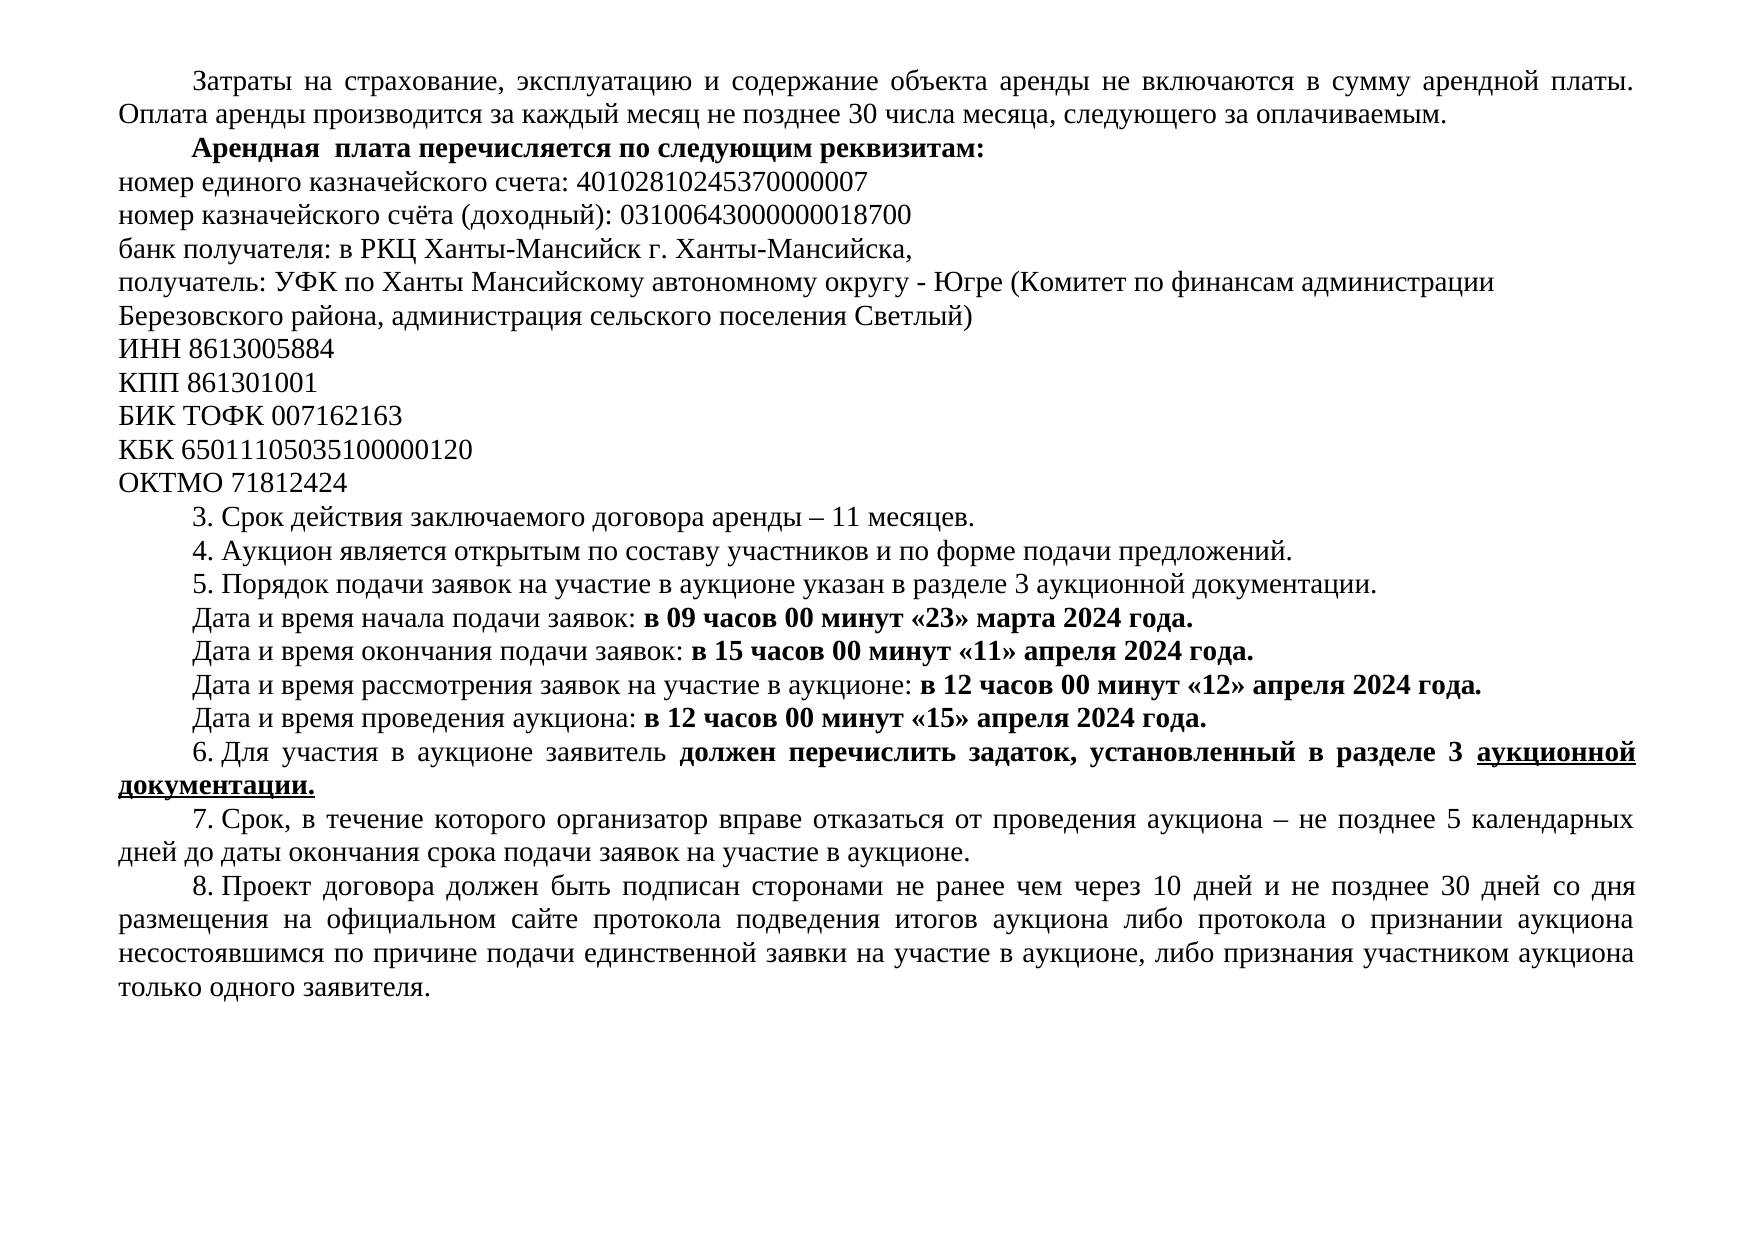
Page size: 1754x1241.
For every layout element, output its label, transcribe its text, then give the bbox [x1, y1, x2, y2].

text получатель: УФК по Ханты Мансийскому автономному округу - Югре (Комитет по финансам администрации Березовского района, администрация сельского поселения Светлый) [118, 264, 1628, 331]
text БИК ТОФК 007162163 [118, 398, 1628, 432]
text ИНН 8613005884 [118, 331, 1628, 365]
text Дата и время окончания подачи заявок: в 15 часов 00 минут «11» апреля 2024 года. [118, 633, 1636, 667]
text 5. Порядок подачи заявок на участие в аукционе указан в разделе 3 аукционной документации. [118, 566, 1636, 600]
text 8. Проект договора должен быть подписан сторонами не ранее чем через 10 дней и не позднее 30 дней со дня размещения на официальном сайте протокола подведения итогов аукциона либо протокола о признании аукциона несостоявшимся по причине подачи единственной заявки на участие в аукционе, либо признания участником аукциона только одного заявителя. [118, 868, 1636, 1002]
text Арендная плата перечисляется по следующим реквизитам: [118, 130, 1628, 164]
text номер единого казначейского счета: 40102810245370000007 [118, 164, 1628, 197]
text номер казначейского счёта (доходный): 03100643000000018700 [118, 197, 1628, 231]
text 3. Срок действия заключаемого договора аренды – 11 месяцев. [118, 499, 1628, 533]
text 6. Для участия в аукционе заявитель должен перечислить задаток, установленный в разделе 3 аукционной документации. [118, 734, 1636, 801]
text КПП 861301001 [118, 365, 1628, 398]
text банк получателя: в РКЦ Ханты-Мансийск г. Ханты-Мансийска, [118, 231, 1628, 264]
text Дата и время начала подачи заявок: в 09 часов 00 минут «23» марта 2024 года. [118, 600, 1636, 633]
text ОКТМО 71812424 [118, 466, 1628, 499]
text КБК 65011105035100000120 [118, 432, 1628, 466]
text Затраты на страхование, эксплуатацию и содержание объекта аренды не включаются в сумму арендной платы. Оплата аренды производится за каждый месяц не позднее 30 числа месяца, следующего за оплачиваемым. [118, 63, 1636, 130]
text 4. Аукцион является открытым по составу участников и по форме подачи предложений. [118, 533, 1636, 566]
text 7. Срок, в течение которого организатор вправе отказаться от проведения аукциона – не позднее 5 календарных дней до даты окончания срока подачи заявок на участие в аукционе. [118, 801, 1636, 868]
text Дата и время рассмотрения заявок на участие в аукционе: в 12 часов 00 минут «12» апреля 2024 года. [118, 667, 1636, 700]
text Дата и время проведения аукциона: в 12 часов 00 минут «15» апреля 2024 года. [118, 700, 1636, 734]
